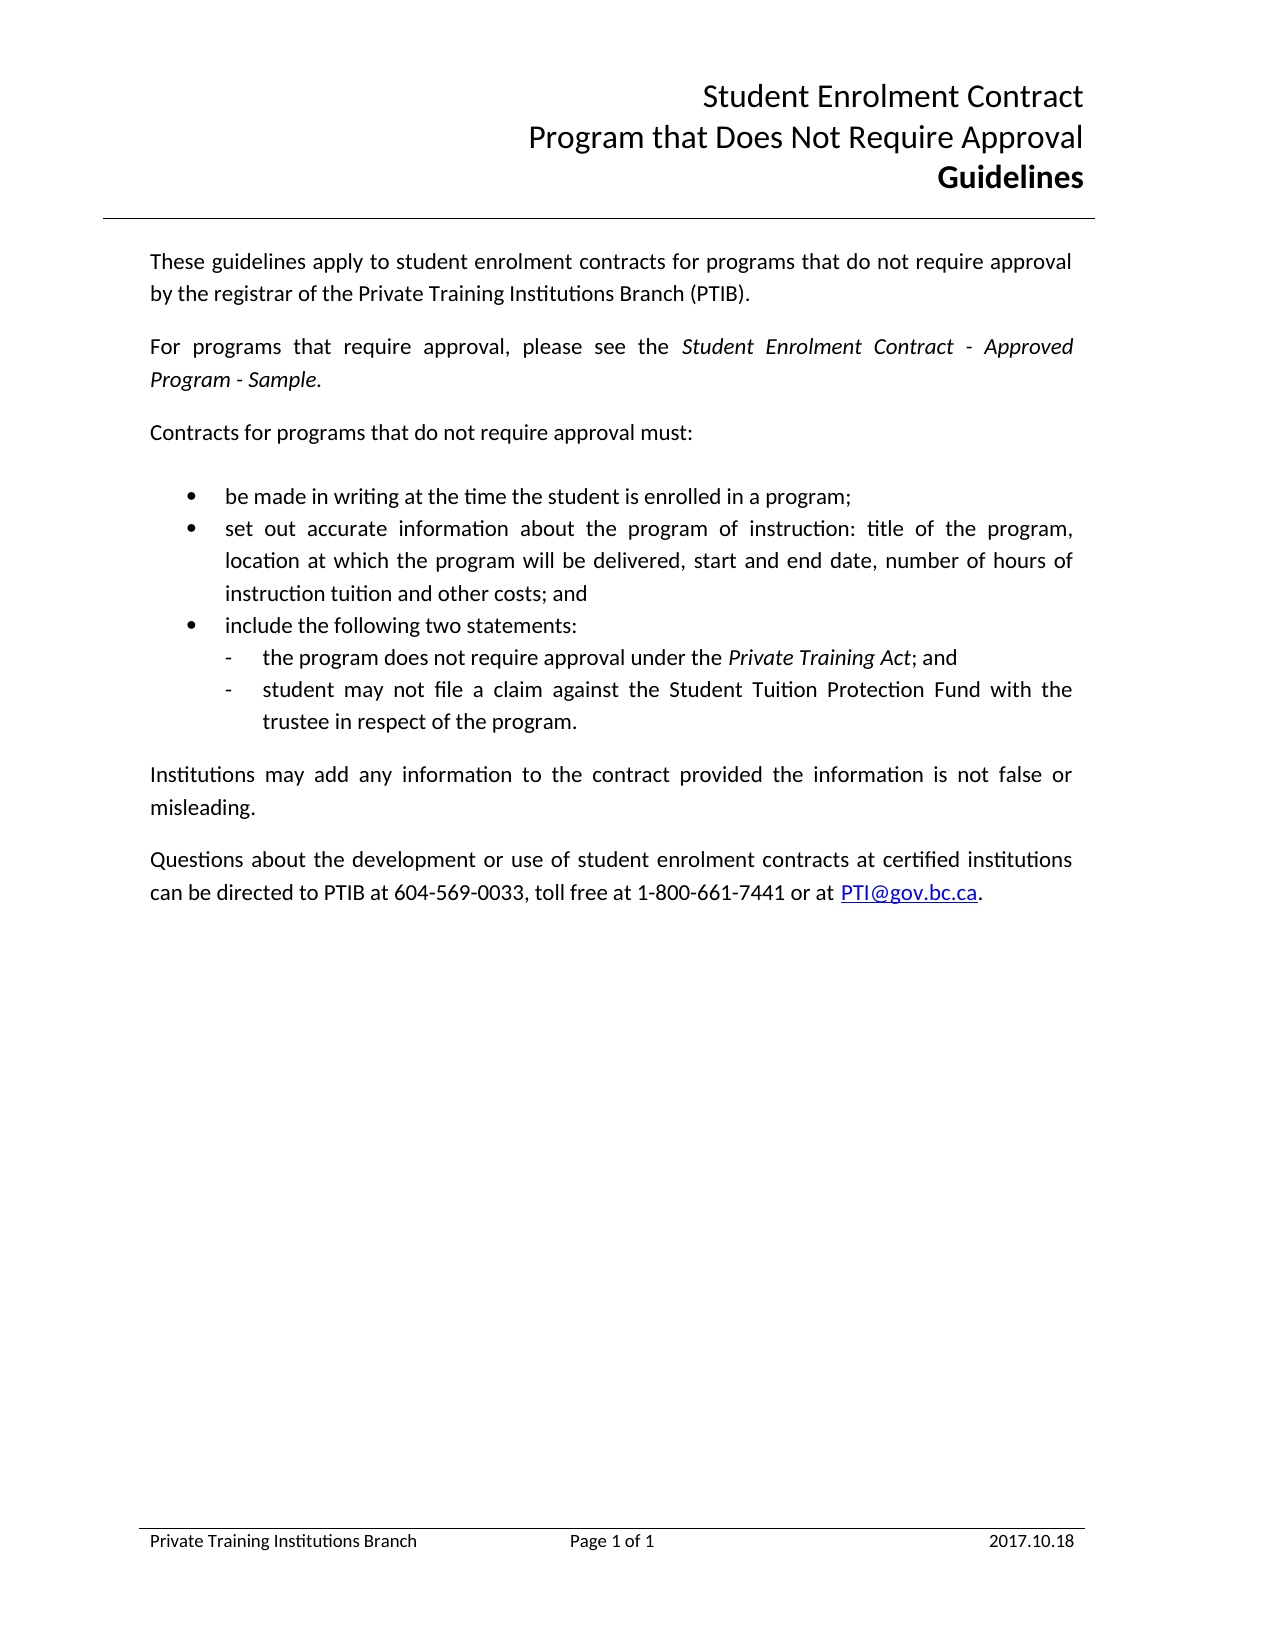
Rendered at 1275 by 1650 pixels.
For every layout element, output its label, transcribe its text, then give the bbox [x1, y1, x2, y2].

text These guidelines apply to student enrolment contracts for programs that do not require approval by the registrar of the Private Training Institutions Branch (PTIB). [150, 247, 1074, 307]
list the program does not require approval under the Private Training Act; and [225, 643, 1074, 671]
list set out accurate information about the program of instruction: title of the program, location at which the program will be delivered, start and end date, number of hours of instruction tuition and other costs; and [187, 514, 1074, 607]
list student may not file a claim against the Student Tuition Protection Fund with the trustee in respect of the program. [225, 675, 1074, 735]
list include the following two statements: [187, 611, 1074, 639]
text Contracts for programs that do not require approval must: [150, 418, 1074, 446]
text Questions about the development or use of student enrolment contracts at certified institutions can be directed to PTIB at 604-569-0033, toll free at 1-800-661-7441 or at PTI@gov.bc.ca. [150, 846, 1074, 906]
list be made in writing at the time the student is enrolled in a program; [187, 482, 1074, 510]
text For programs that require approval, please see the Student Enrolment Contract - Approved Program - Sample. [150, 332, 1074, 393]
text Institutions may add any information to the contract provided the information is not false or misleading. [150, 760, 1074, 821]
